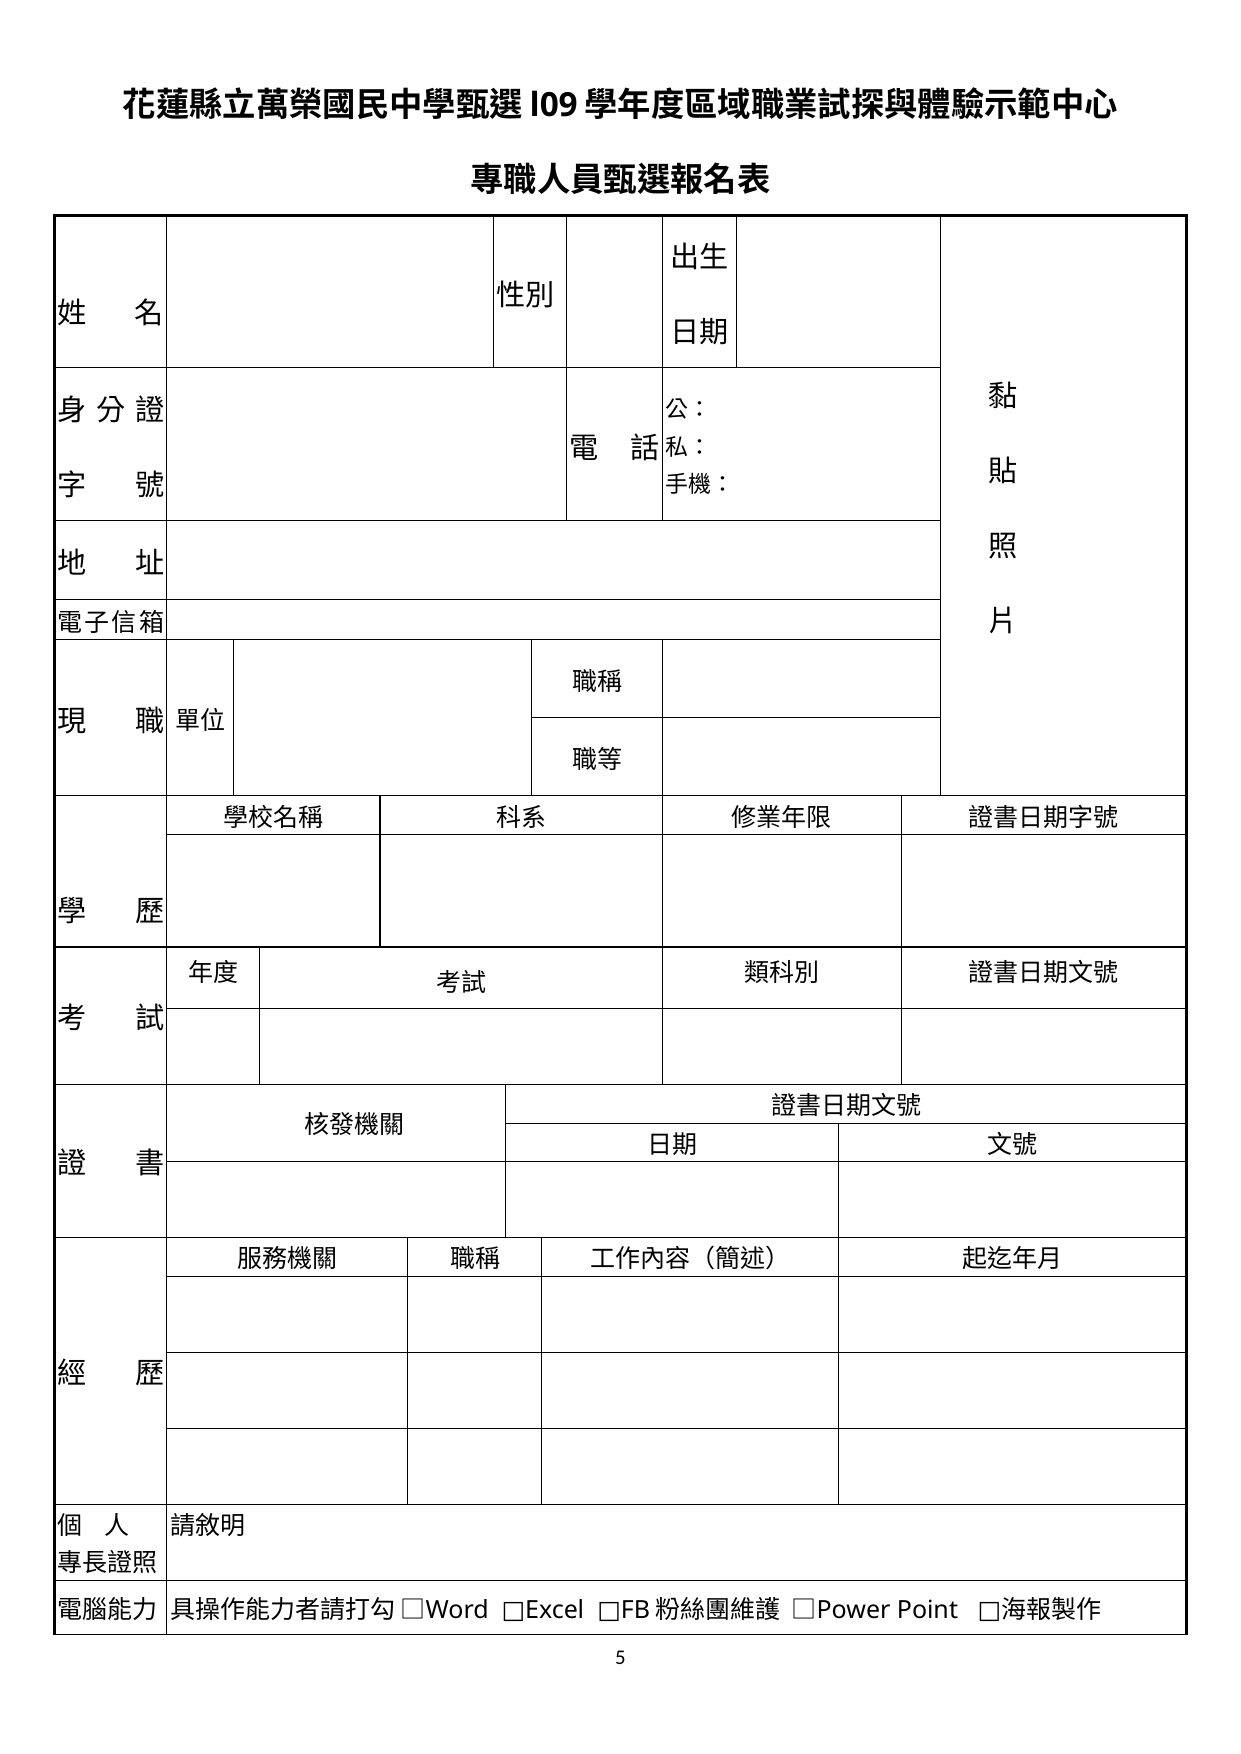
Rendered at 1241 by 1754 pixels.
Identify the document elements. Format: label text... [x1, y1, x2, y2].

table_cell [167, 368, 566, 520]
table_cell [381, 835, 662, 946]
table_cell [902, 1009, 1185, 1084]
table_cell 個 人 專長證照 [56, 1505, 166, 1580]
table_cell [839, 1277, 1185, 1352]
table_cell 地址 [56, 521, 166, 598]
table_cell 經歷 [56, 1238, 166, 1504]
table_cell 職稱 [408, 1238, 541, 1276]
table_cell [663, 835, 901, 946]
table_cell [902, 835, 1185, 946]
table_cell 身分證字號 [56, 368, 166, 520]
table_header [567, 217, 662, 367]
table_cell [839, 1353, 1185, 1428]
table_cell [167, 1162, 505, 1237]
table_cell [260, 1009, 662, 1084]
table_cell 修業年限 [663, 796, 901, 834]
table_header 出生日期 [663, 217, 736, 367]
table_cell 考試 [56, 948, 166, 1084]
table_cell [167, 600, 940, 639]
table_cell [234, 717, 531, 795]
table_cell 具操作能力者請打勾 □Word □Excel □FB粉絲團維護 □Power Point □海報製作 [167, 1581, 1185, 1634]
table_cell [839, 1162, 1185, 1237]
table_cell 起迄年月 [839, 1238, 1185, 1276]
table_cell 請敘明 [167, 1505, 1185, 1580]
table_cell [408, 1353, 541, 1428]
table_cell [408, 1277, 541, 1352]
table_cell [542, 1429, 838, 1504]
table_cell 電話 [567, 368, 662, 520]
table_cell [663, 640, 940, 717]
table_cell [542, 1353, 838, 1428]
table_cell [167, 1353, 407, 1428]
table_cell [839, 1429, 1185, 1504]
table_cell [167, 1277, 407, 1352]
table_cell [408, 1429, 541, 1504]
table_cell 文號 [839, 1124, 1185, 1161]
table_cell 證書日期字號 [902, 796, 1185, 834]
table_cell 證書 [56, 1085, 166, 1237]
table_header [167, 217, 493, 367]
table_cell 年度 [167, 948, 259, 1008]
table_cell [234, 640, 531, 717]
table_cell [167, 1429, 407, 1504]
table_cell [167, 1009, 259, 1084]
table_cell [663, 1009, 901, 1084]
table_cell 單位 [167, 640, 233, 795]
table_cell 證書日期文號 [902, 948, 1185, 1008]
table_cell 核發機關 [167, 1085, 505, 1161]
text 花蓮縣立萬榮國民中學甄選l09學年度區域職業試探與體驗示範中心 專職人員甄選報名表 [59, 64, 1181, 214]
table_cell 工作內容（簡述） [542, 1238, 838, 1276]
table_cell [167, 521, 940, 598]
table_cell [167, 835, 379, 946]
table_cell 學校名稱 [167, 796, 379, 834]
table_cell 服務機關 [167, 1238, 407, 1276]
table_header 黏 貼 照 片 [941, 217, 1185, 795]
table_cell 考試 [260, 948, 662, 1008]
table_cell 學歷 [56, 796, 166, 946]
table_header [737, 217, 940, 367]
table_cell 日期 [506, 1124, 838, 1161]
table_cell 證書日期文號 [506, 1085, 1185, 1122]
table_header 性別 [494, 217, 566, 367]
table_cell [663, 718, 940, 795]
table_cell [542, 1277, 838, 1352]
table_cell 職稱 [532, 640, 662, 717]
table_cell 科系 [381, 796, 662, 834]
table_cell [506, 1162, 838, 1237]
table_cell 職等 [532, 718, 662, 795]
table_header 姓 名 [56, 217, 166, 367]
table_cell 現職 [56, 640, 166, 795]
table_cell 公： 私： 手機： [663, 368, 940, 520]
table_cell 電腦能力 [56, 1581, 166, 1634]
table_cell 電子信箱 [56, 600, 166, 639]
table_cell 類科別 [663, 948, 901, 1008]
